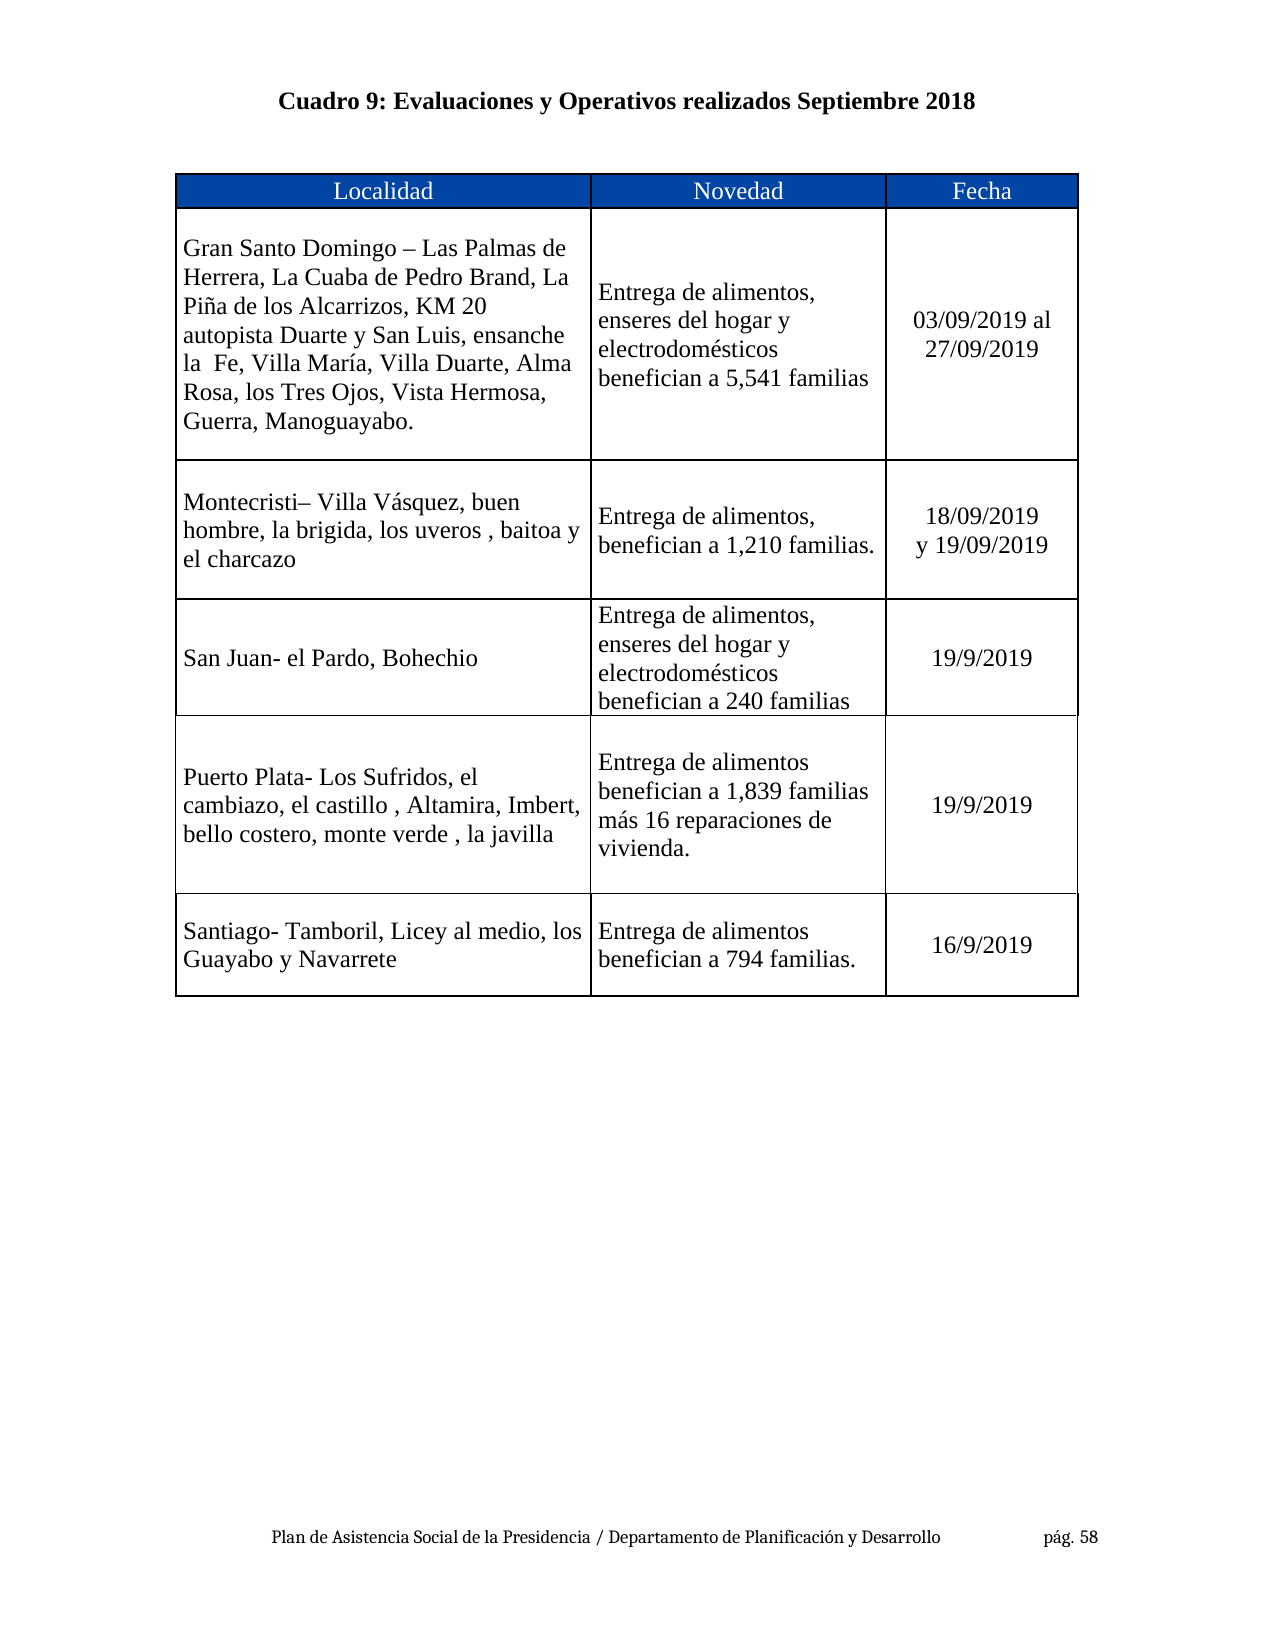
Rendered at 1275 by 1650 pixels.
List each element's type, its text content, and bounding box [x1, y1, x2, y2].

table_cell Novedad [592, 175, 885, 207]
table_cell 18/09/2019 y 19/09/2019 [887, 461, 1077, 598]
table_cell 19/9/2019 [886, 715, 1077, 893]
table_cell Entrega de alimentos, enseres del hogar y electrodomésticos benefician a 240 familias [592, 600, 885, 715]
table_cell Localidad [177, 175, 590, 207]
table_cell 19/9/2019 [887, 600, 1077, 715]
table_cell Puerto Plata- Los Sufridos, el cambiazo, el castillo , Altamira, Imbert, bello costero, monte verde , la javilla [176, 716, 590, 893]
table_cell Gran Santo Domingo – Las Palmas de Herrera, La Cuaba de Pedro Brand, La Piña de los Alcarrizos, KM 20 autopista Duarte y San Luis, ensanche la Fe, Villa María, Villa Duarte, Alma Rosa, los Tres Ojos, Vista Hermosa, Guerra, Manoguayabo. [177, 209, 590, 459]
table_cell 03/09/2019 al 27/09/2019 [887, 209, 1077, 459]
table_cell Entrega de alimentos, benefician a 1,210 familias. [592, 461, 885, 598]
table_cell Entrega de alimentos benefician a 1,839 familias más 16 reparaciones de vivienda. [591, 716, 885, 893]
table_cell Montecristi– Villa Vásquez, buen hombre, la brigida, los uveros , baitoa y el charcazo [177, 461, 590, 598]
table_cell Santiago- Tamboril, Licey al medio, los Guayabo y Navarrete [177, 894, 590, 995]
table_cell 16/9/2019 [887, 893, 1077, 995]
table_cell Entrega de alimentos, enseres del hogar y electrodomésticos benefician a 5,541 familias [592, 209, 885, 459]
table_header Cuadro 9: Evaluaciones y Operativos realizados Septiembre 2018 [176, 0, 1078, 172]
table_cell Entrega de alimentos benefician a 794 familias. [592, 894, 885, 995]
table_cell San Juan- el Pardo, Bohechio [177, 600, 590, 715]
table_cell Fecha [887, 175, 1077, 207]
